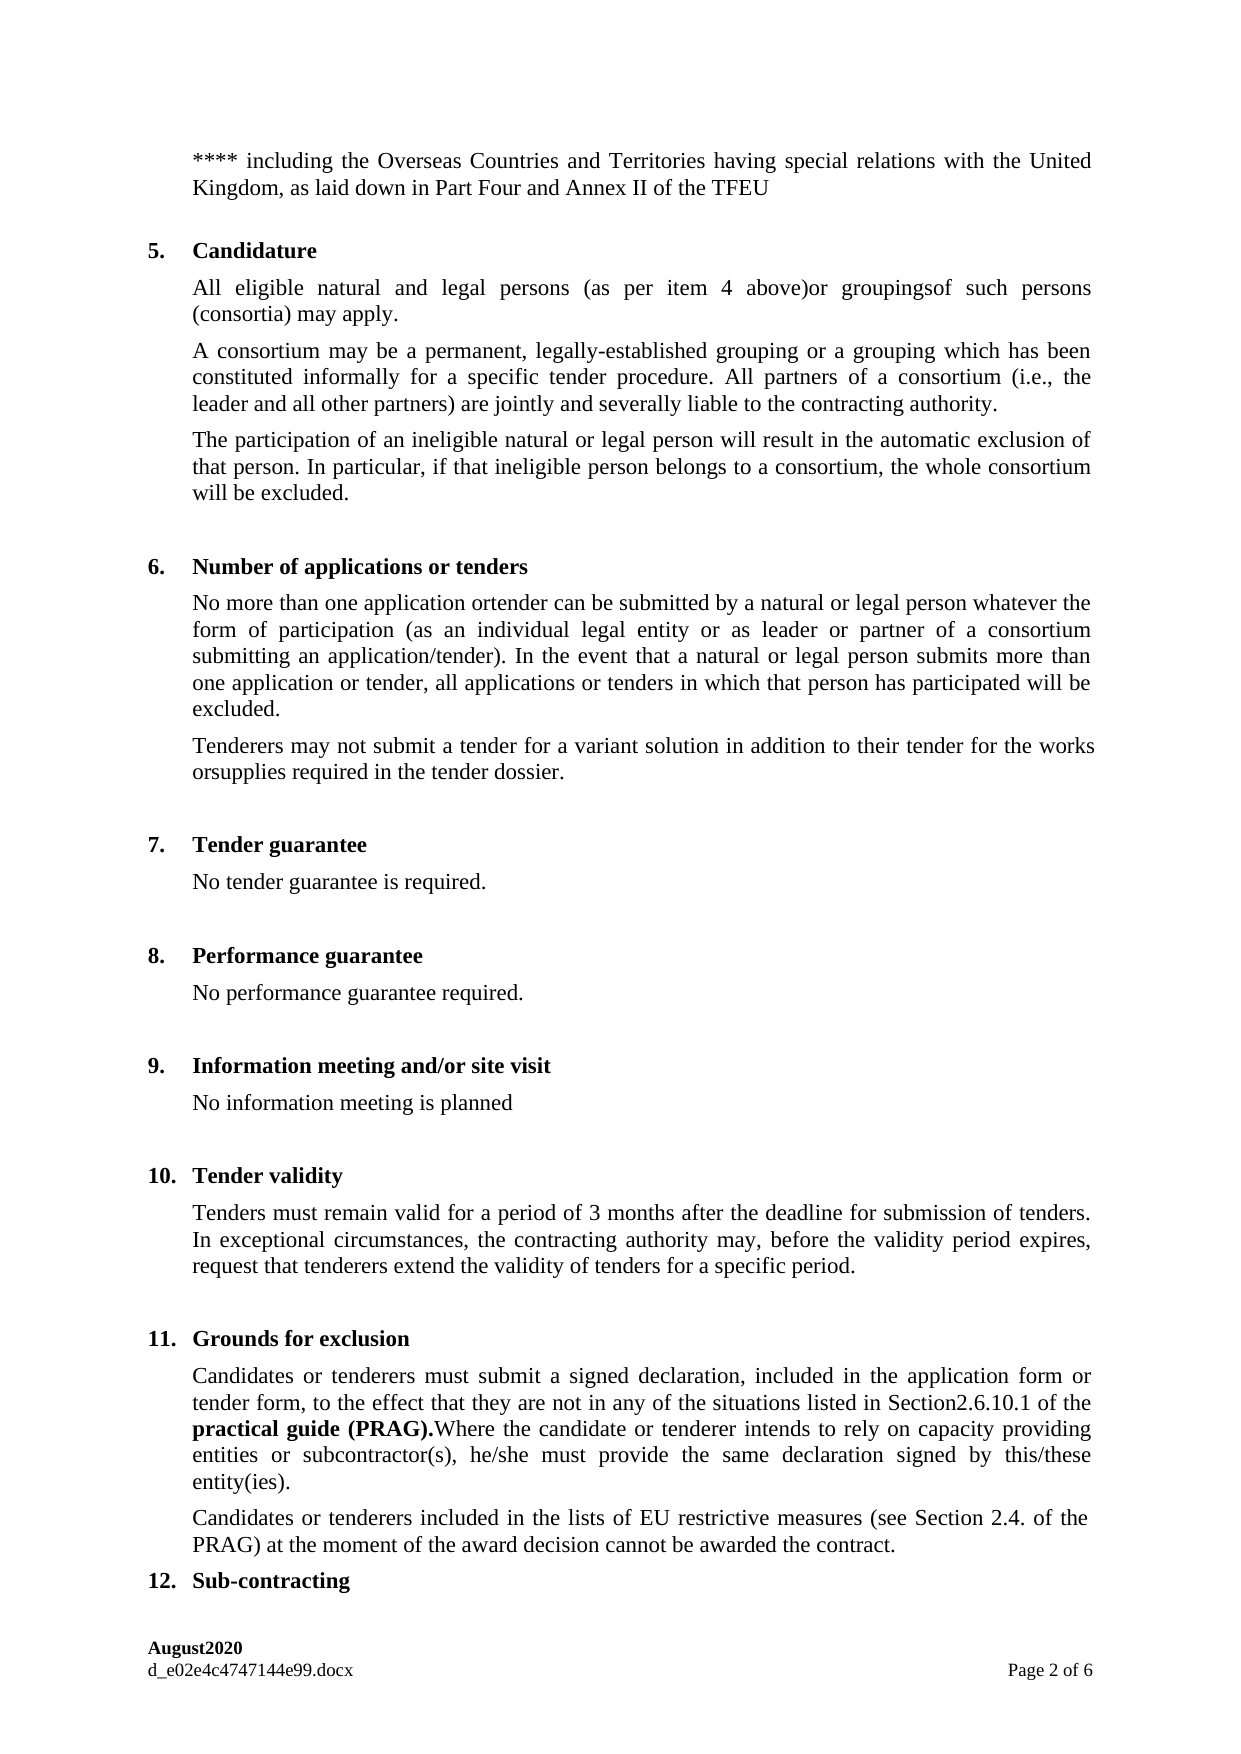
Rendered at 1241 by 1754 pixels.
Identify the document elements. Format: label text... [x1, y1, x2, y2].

subtitle Candidature [148, 237, 1093, 263]
subtitle Grounds for exclusion [148, 1326, 1093, 1352]
subtitle The participation of an ineligible natural or legal person will result in the automatic exclusion of that person. In particular, if that ineligible person belongs to a consortium, the whole consortium will be excluded. [192, 426, 1093, 506]
subtitle No tender guarantee is required. [192, 868, 1093, 895]
subtitle Number of applications or tenders [148, 553, 1093, 579]
text Candidates or tenderers included in the lists of EU restrictive measures (see Section 2.4. of the PRAG) at the moment of the award decision cannot be awarded the contract. [192, 1504, 1090, 1557]
subtitle A consortium may be a permanent, legally-established grouping or a grouping which has been constituted informally for a specific tender procedure. All partners of a consortium (i.e., the leader and all other partners) are jointly and severally liable to the contracting authority. [192, 337, 1093, 416]
subtitle Tenders must remain valid for a period of 3 months after the deadline for submission of tenders. In exceptional circumstances, the contracting authority may, before the validity period expires, request that tenderers extend the validity of tenders for a specific period. [192, 1199, 1093, 1278]
text Tenderers may not submit a tender for a variant solution in addition to their tender for the works orsupplies required in the tender dossier. [192, 732, 1098, 784]
subtitle Tender validity [148, 1162, 1093, 1189]
subtitle Tender guarantee [148, 832, 1098, 858]
subtitle No more than one application ortender can be submitted by a natural or legal person whatever the form of participation (as an individual legal entity or as leader or partner of a consortium submitting an application/tender). In the event that a natural or legal person submits more than one application or tender, all applications or tenders in which that person has participated will be excluded. [192, 589, 1093, 721]
subtitle All eligible natural and legal persons (as per item 4 above)or groupingsof such persons (consortia) may apply. [192, 274, 1093, 327]
text No information meeting is planned [192, 1089, 1055, 1115]
subtitle Information meeting and/or site visit [148, 1052, 1093, 1078]
subtitle Performance guarantee [148, 942, 1093, 968]
subtitle Sub-contracting [148, 1568, 1093, 1594]
text **** including the Overseas Countries and Territories having special relations with the United Kingdom, as laid down in Part Four and Annex II of the TFEU [192, 148, 1093, 200]
subtitle No performance guarantee required. [192, 979, 1093, 1005]
text Candidates or tenderers must submit a signed declaration, included in the application form or tender form, to the effect that they are not in any of the situations listed in Section2.6.10.1 of the practical guide (PRAG).Where the candidate or tenderer intends to rely on capacity providing entities or subcontractor(s), he/she must provide the same declaration signed by this/these entity(ies). [192, 1362, 1093, 1494]
